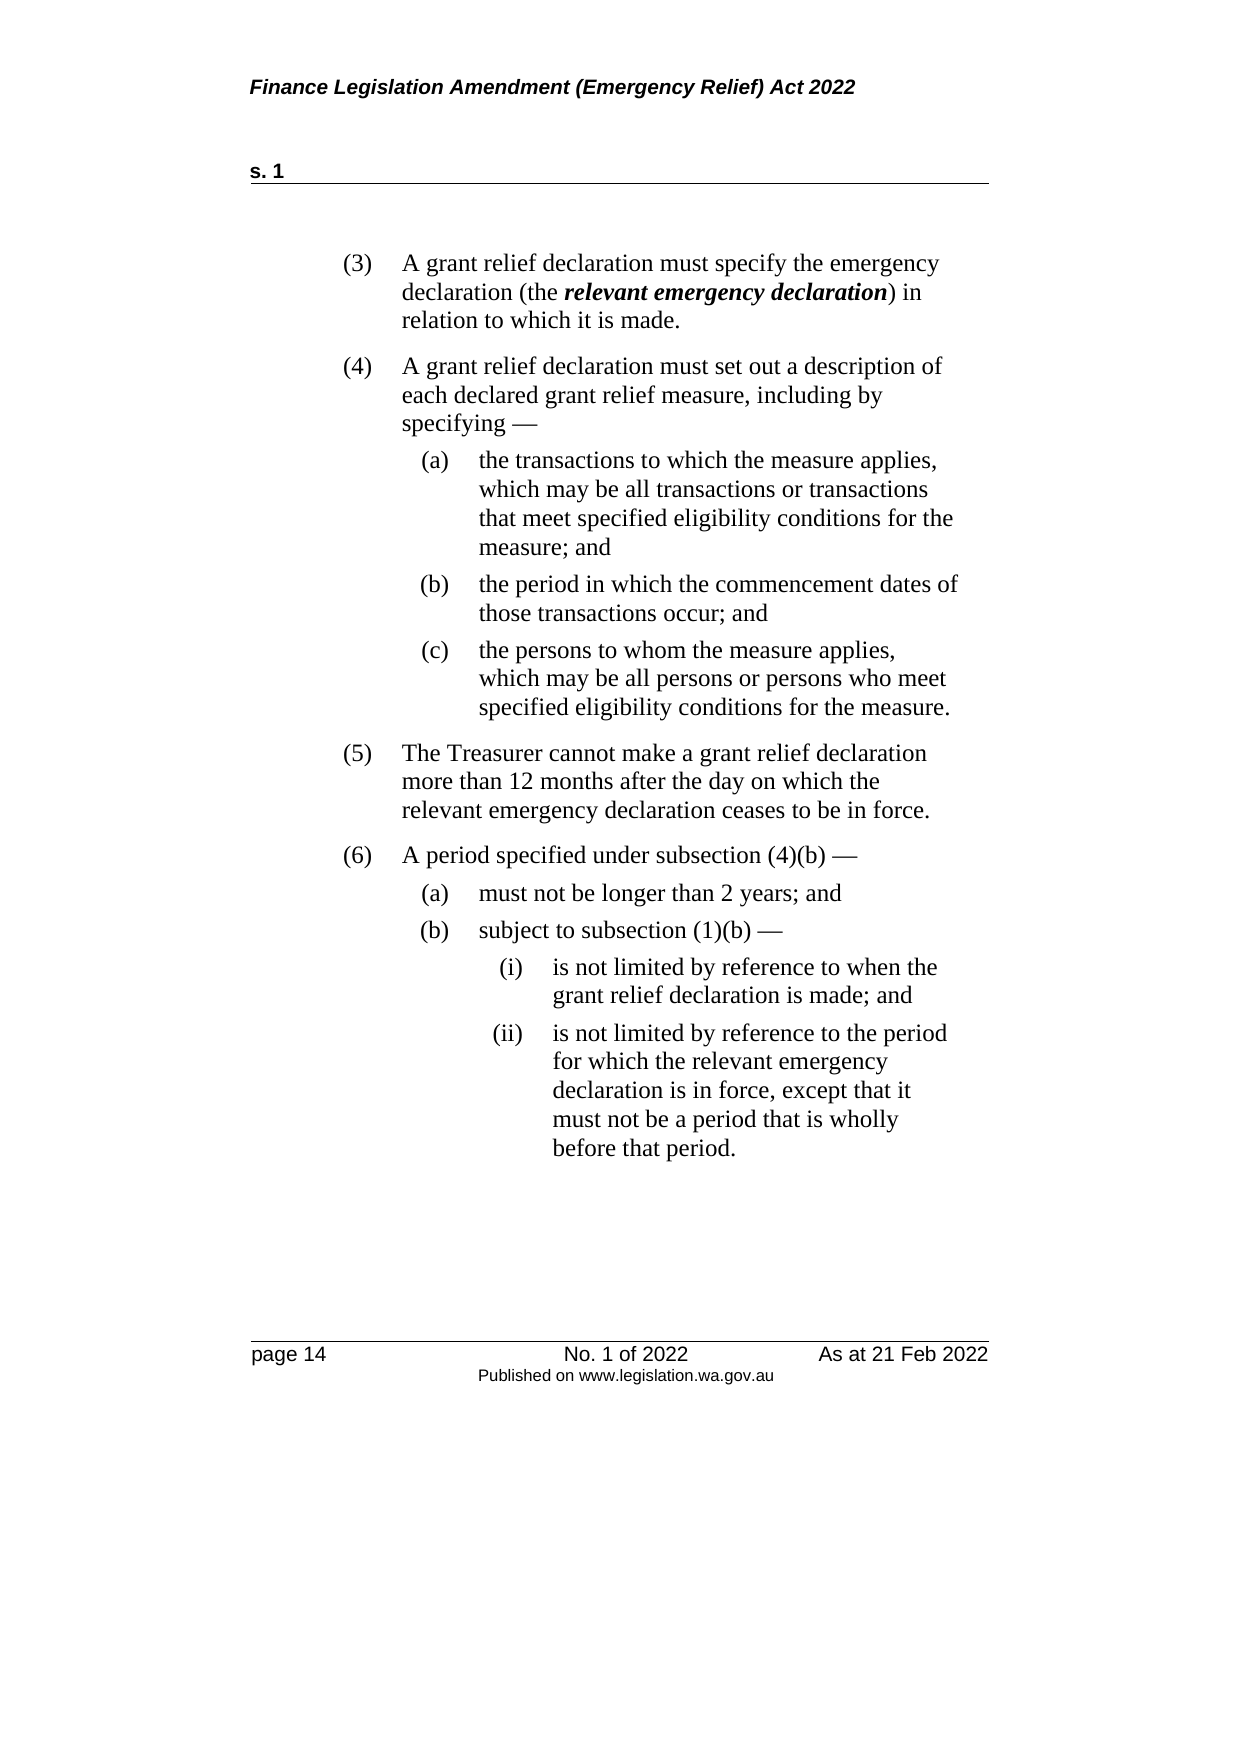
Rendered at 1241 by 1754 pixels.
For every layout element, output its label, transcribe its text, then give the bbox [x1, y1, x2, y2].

text (b) subject to subsection (1)(b) — [390, 915, 959, 943]
text (b) the period in which the commencement dates of those transactions occur; and [390, 569, 959, 626]
text (5) The Treasurer cannot make a grant relief declaration more than 12 months after the day on which the relevant emergency declaration ceases to be in force. [313, 738, 959, 824]
text (i) is not limited by reference to when the grant relief declaration is made; and [464, 952, 959, 1009]
text (4) A grant relief declaration must set out a description of each declared grant relief measure, including by specifying — [313, 351, 959, 437]
text (a) must not be longer than 2 years; and [390, 878, 959, 906]
text (a) the transactions to which the measure applies, which may be all transactions or transactions that meet specified eligibility conditions for the measure; and [390, 446, 959, 561]
text (6) A period specified under subsection (4)(b) — [313, 841, 959, 869]
text (3) A grant relief declaration must specify the emergency declaration (the relevant emergency declaration) in relation to which it is made. [313, 248, 959, 334]
text (ii) is not limited by reference to the period for which the relevant emergency declaration is in force, except that it must not be a period that is wholly before that period. [464, 1018, 959, 1161]
text (c) the persons to whom the measure applies, which may be all persons or persons who meet specified eligibility conditions for the measure. [390, 635, 959, 721]
